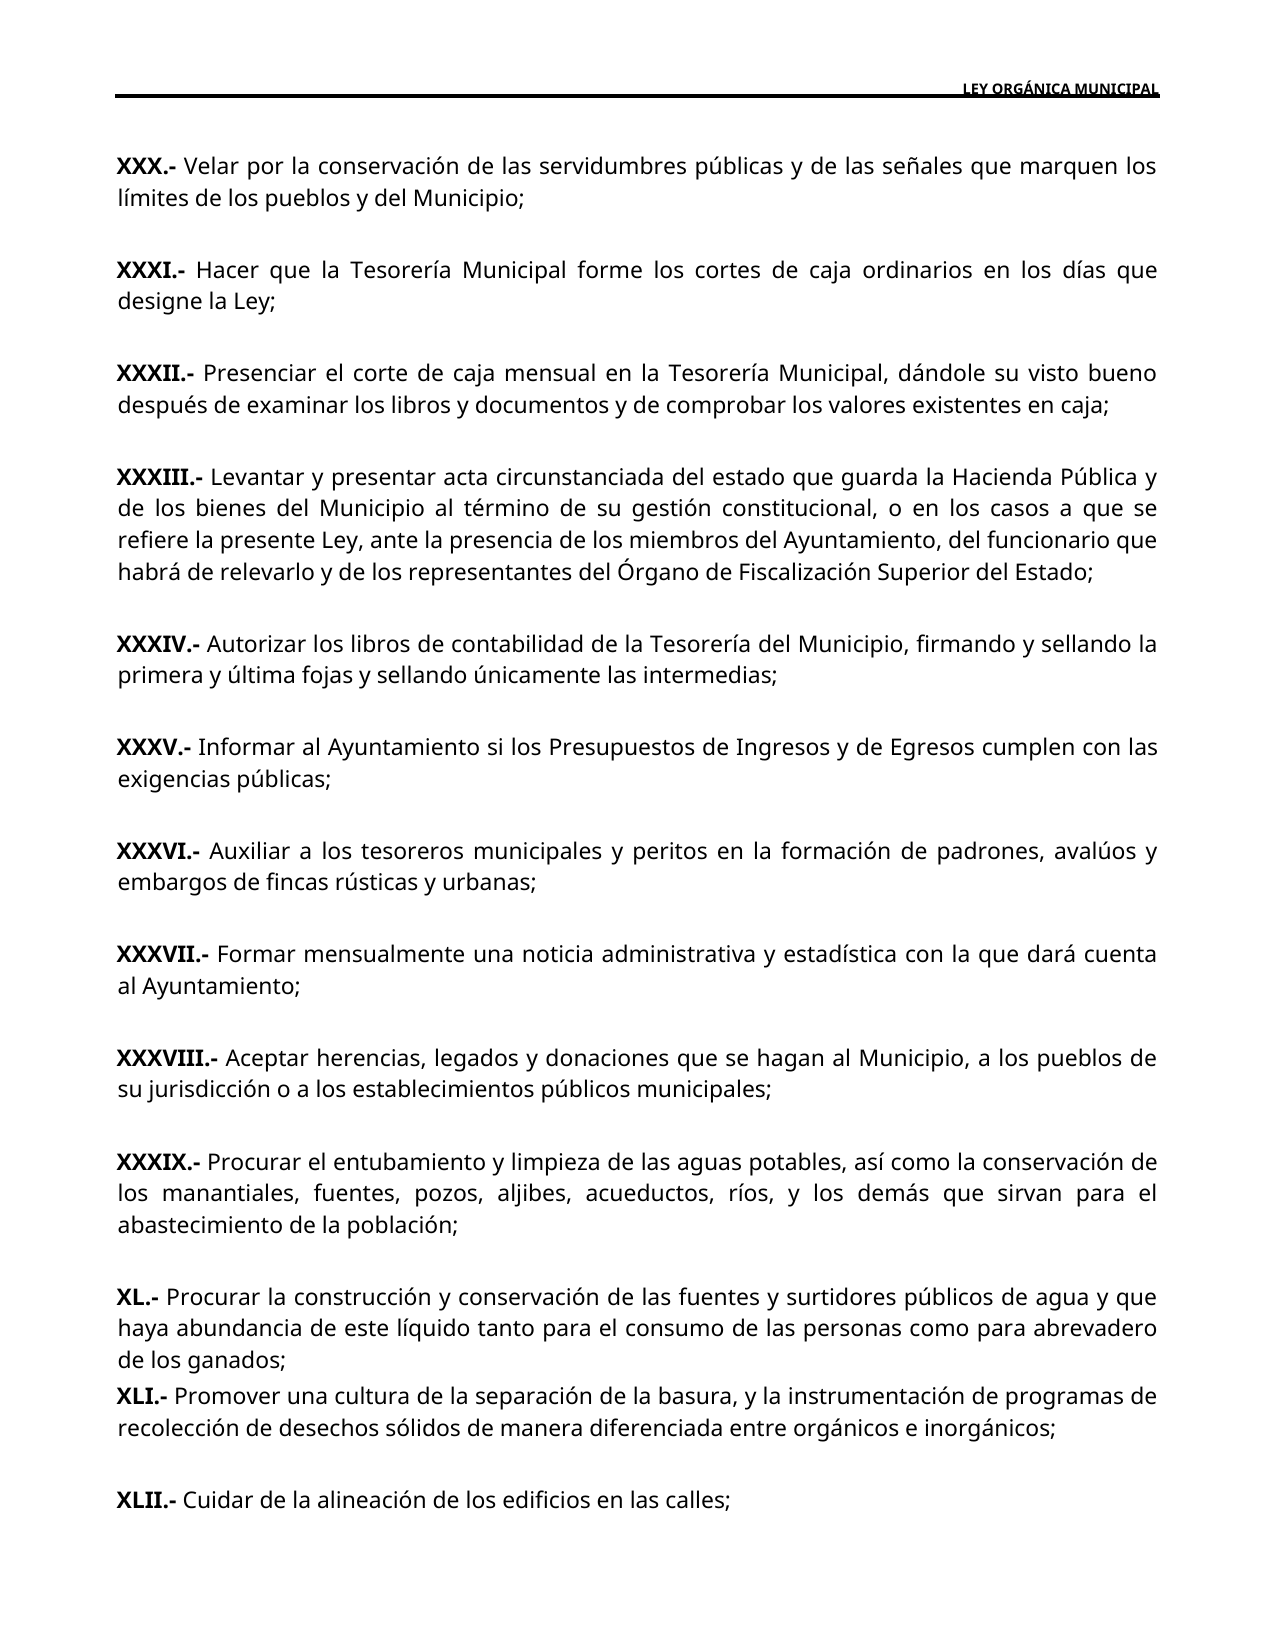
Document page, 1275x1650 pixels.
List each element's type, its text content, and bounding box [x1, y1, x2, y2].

text XXX.- Velar por la conservación de las servidumbres públicas y de las señales que marquen los límites de los pueblos y del Municipio; [116, 150, 1159, 213]
text XXXV.- Informar al Ayuntamiento si los Presupuestos de Ingresos y de Egresos cumplen con las exigencias públicas; [116, 731, 1159, 794]
text XLI.- Promover una cultura de la separación de la basura, y la instrumentación de programas de recolección de desechos sólidos de manera diferenciada entre orgánicos e inorgánicos; [116, 1380, 1159, 1443]
text XXXIV.- Autorizar los libros de contabilidad de la Tesorería del Municipio, firmando y sellando la primera y última fojas y sellando únicamente las intermedias; [116, 627, 1159, 690]
text XXXIX.- Procurar el entubamiento y limpieza de las aguas potables, así como la conservación de los manantiales, fuentes, pozos, aljibes, acueductos, ríos, y los demás que sirvan para el abastecimiento de la población; [116, 1146, 1159, 1240]
text XLII.- Cuidar de la alineación de los edificios en las calles; [116, 1484, 1159, 1515]
text XXXVIII.- Aceptar herencias, legados y donaciones que se hagan al Municipio, a los pueblos de su jurisdicción o a los establecimientos públicos municipales; [116, 1042, 1159, 1105]
text XXXVI.- Auxiliar a los tesoreros municipales y peritos en la formación de padrones, avalúos y embargos de fincas rústicas y urbanas; [116, 834, 1159, 897]
text XXXI.- Hacer que la Tesorería Municipal forme los cortes de caja ordinarios en los días que designe la Ley; [116, 253, 1159, 316]
text XL.- Procurar la construcción y conservación de las fuentes y surtidores públicos de agua y que haya abundancia de este líquido tanto para el consumo de las personas como para abrevadero de los ganados; [116, 1281, 1159, 1375]
text XXXII.- Presenciar el corte de caja mensual en la Tesorería Municipal, dándole su visto bueno después de examinar los libros y documentos y de comprobar los valores existentes en caja; [116, 357, 1159, 420]
text XXXIII.- Levantar y presentar acta circunstanciada del estado que guarda la Hacienda Pública y de los bienes del Municipio al término de su gestión constitucional, o en los casos a que se refiere la presente Ley, ante la presencia de los miembros del Ayuntamiento, del funcionario que habrá de relevarlo y de los representantes del Órgano de Fiscalización Superior del Estado; [116, 461, 1159, 587]
text XXXVII.- Formar mensualmente una noticia administrativa y estadística con la que dará cuenta al Ayuntamiento; [116, 938, 1159, 1001]
